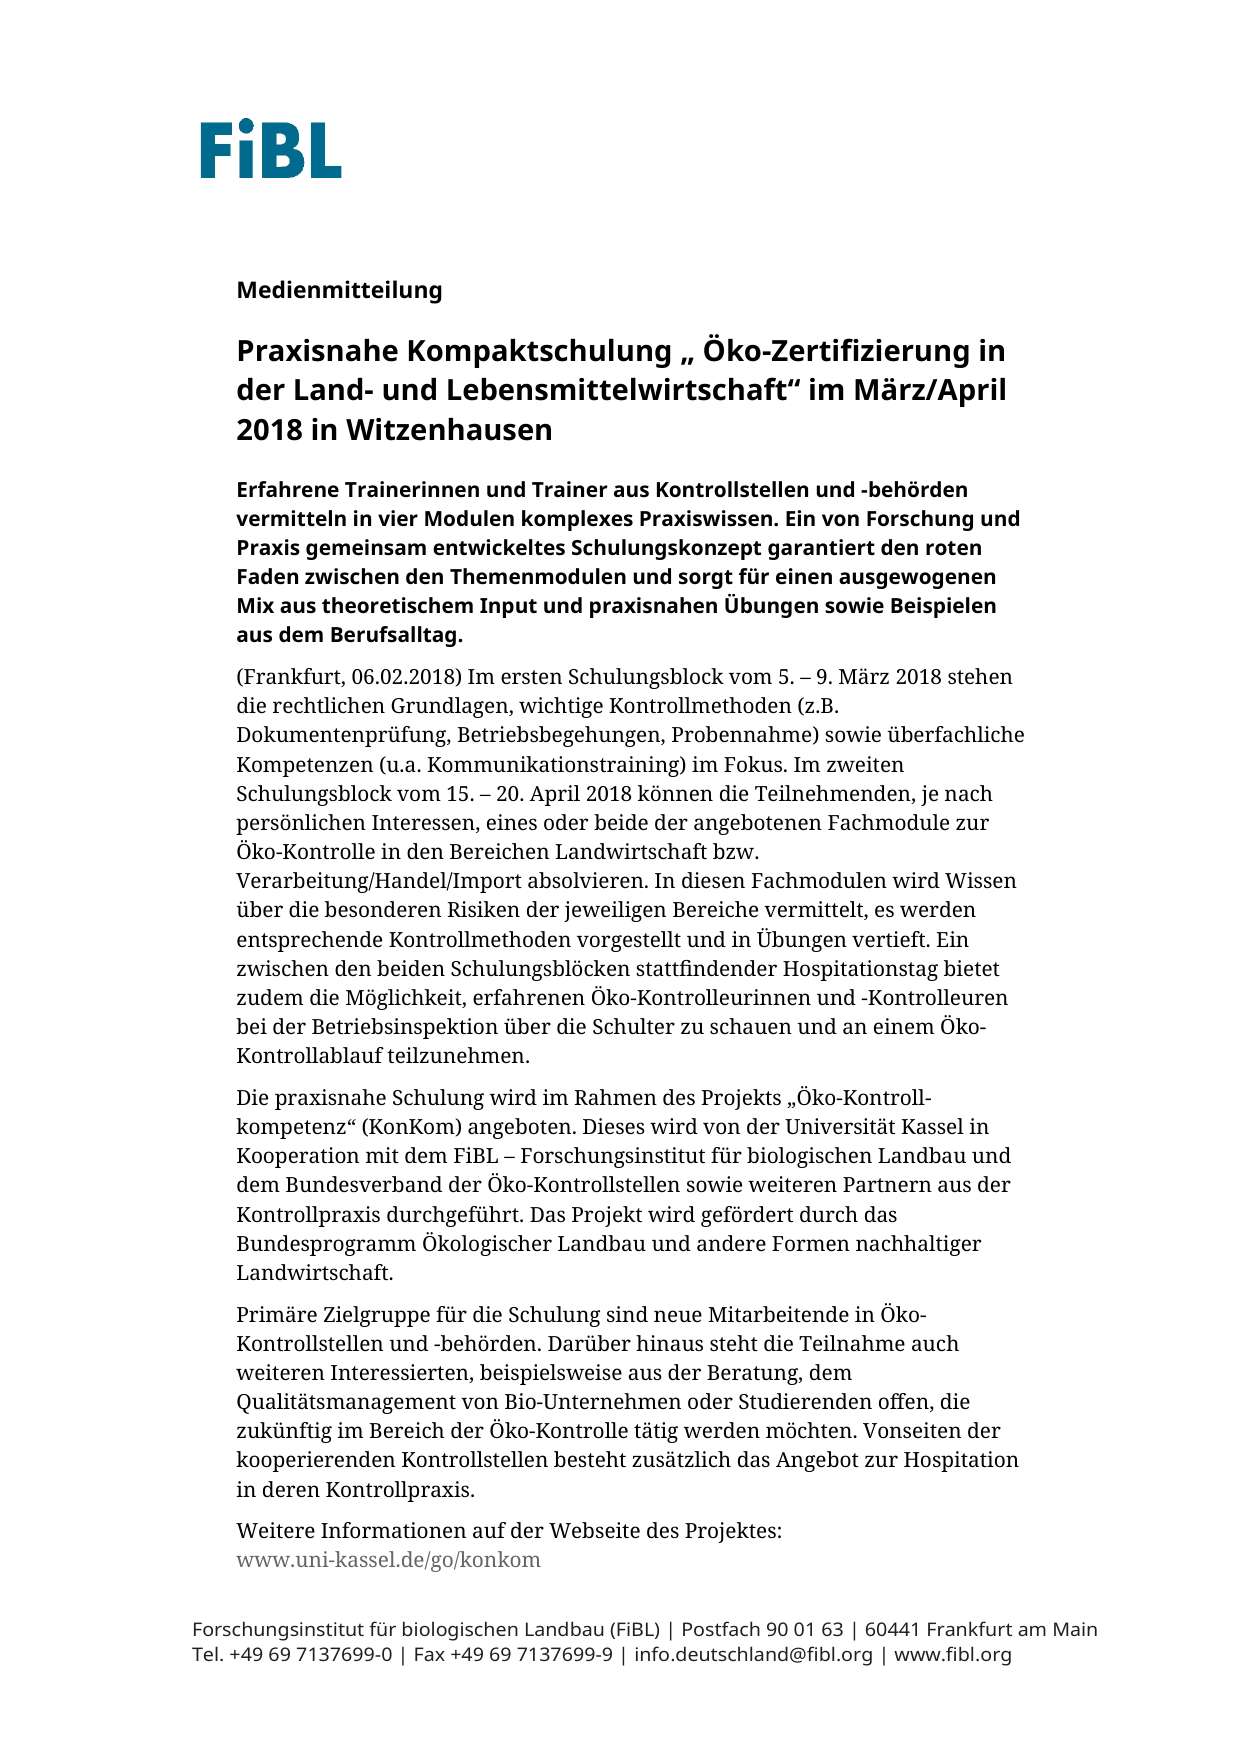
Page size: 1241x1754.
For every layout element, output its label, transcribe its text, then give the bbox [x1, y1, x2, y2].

text Die praxisnahe Schulung wird im Rahmen des Projekts „Öko-Kontrollkompetenz“ (KonKom) angeboten. Dieses wird von der Universität Kassel in Kooperation mit dem FiBL – Forschungsinstitut für biologischen Landbau und dem Bundesverband der Öko-Kontrollstellen sowie weiteren Partnern aus der Kontrollpraxis durchgeführt. Das Projekt wird gefördert durch das Bundesprogramm Ökologischer Landbau und andere Formen nachhaltiger Landwirtschaft. [236, 1082, 1033, 1287]
text (Frankfurt, 06.02.2018) Im ersten Schulungsblock vom 5. – 9. März 2018 stehen die rechtlichen Grundlagen, wichtige Kontrollmethoden (z.B. Dokumentenprüfung, Betriebsbegehungen, Probennahme) sowie überfachliche Kompetenzen (u.a. Kommunikationstraining) im Fokus. Im zweiten Schulungsblock vom 15. – 20. April 2018 können die Teilnehmenden, je nach persönlichen Interessen, eines oder beide der angebotenen Fachmodule zur Öko-Kontrolle in den Bereichen Landwirtschaft bzw. Verarbeitung/Handel/Import absolvieren. In diesen Fachmodulen wird Wissen über die besonderen Risiken der jeweiligen Bereiche vermittelt, es werden entsprechende Kontrollmethoden vorgestellt und in Übungen vertieft. Ein zwischen den beiden Schulungsblöcken stattfindender Hospitationstag bietet zudem die Möglichkeit, erfahrenen Öko-Kontrolleurinnen und -Kontrolleuren bei der Betriebsinspektion über die Schulter zu schauen und an einem Öko-Kontrollablauf teilzunehmen. [236, 662, 1033, 1070]
text Erfahrene Trainerinnen und Trainer aus Kontrollstellen und -behörden vermitteln in vier Modulen komplexes Praxiswissen. Ein von Forschung und Praxis gemeinsam entwickeltes Schulungskonzept garantiert den roten Faden zwischen den Themenmodulen und sorgt für einen ausgewogenen Mix aus theoretischem Input und praxisnahen Übungen sowie Beispielen aus dem Berufsalltag. [236, 474, 1033, 649]
picture [200, 118, 342, 178]
text Praxisnahe Kompaktschulung „ Öko-Zertifizierung in der Land- und Lebensmittelwirtschaft“ im März/April 2018 in Witzenhausen [236, 330, 1033, 449]
text Medienmitteilung [236, 274, 1033, 305]
picture [277, 134, 286, 144]
text Primäre Zielgruppe für die Schulung sind neue Mitarbeitende in Öko-Kontrollstellen und -behörden. Darüber hinaus steht die Teilnahme auch weiteren Interessierten, beispielsweise aus der Beratung, dem Qualitätsmanagement von Bio-Unternehmen oder Studierenden offen, die zukünftig im Bereich der Öko-Kontrolle tätig werden möchten. Vonseiten der kooperierenden Kontrollstellen besteht zusätzlich das Angebot zur Hospitation in deren Kontrollpraxis. [236, 1299, 1033, 1503]
text Weitere Informationen auf der Webseite des Projektes: www.uni-kassel.de/go/konkom [236, 1516, 1033, 1574]
picture [277, 156, 289, 167]
